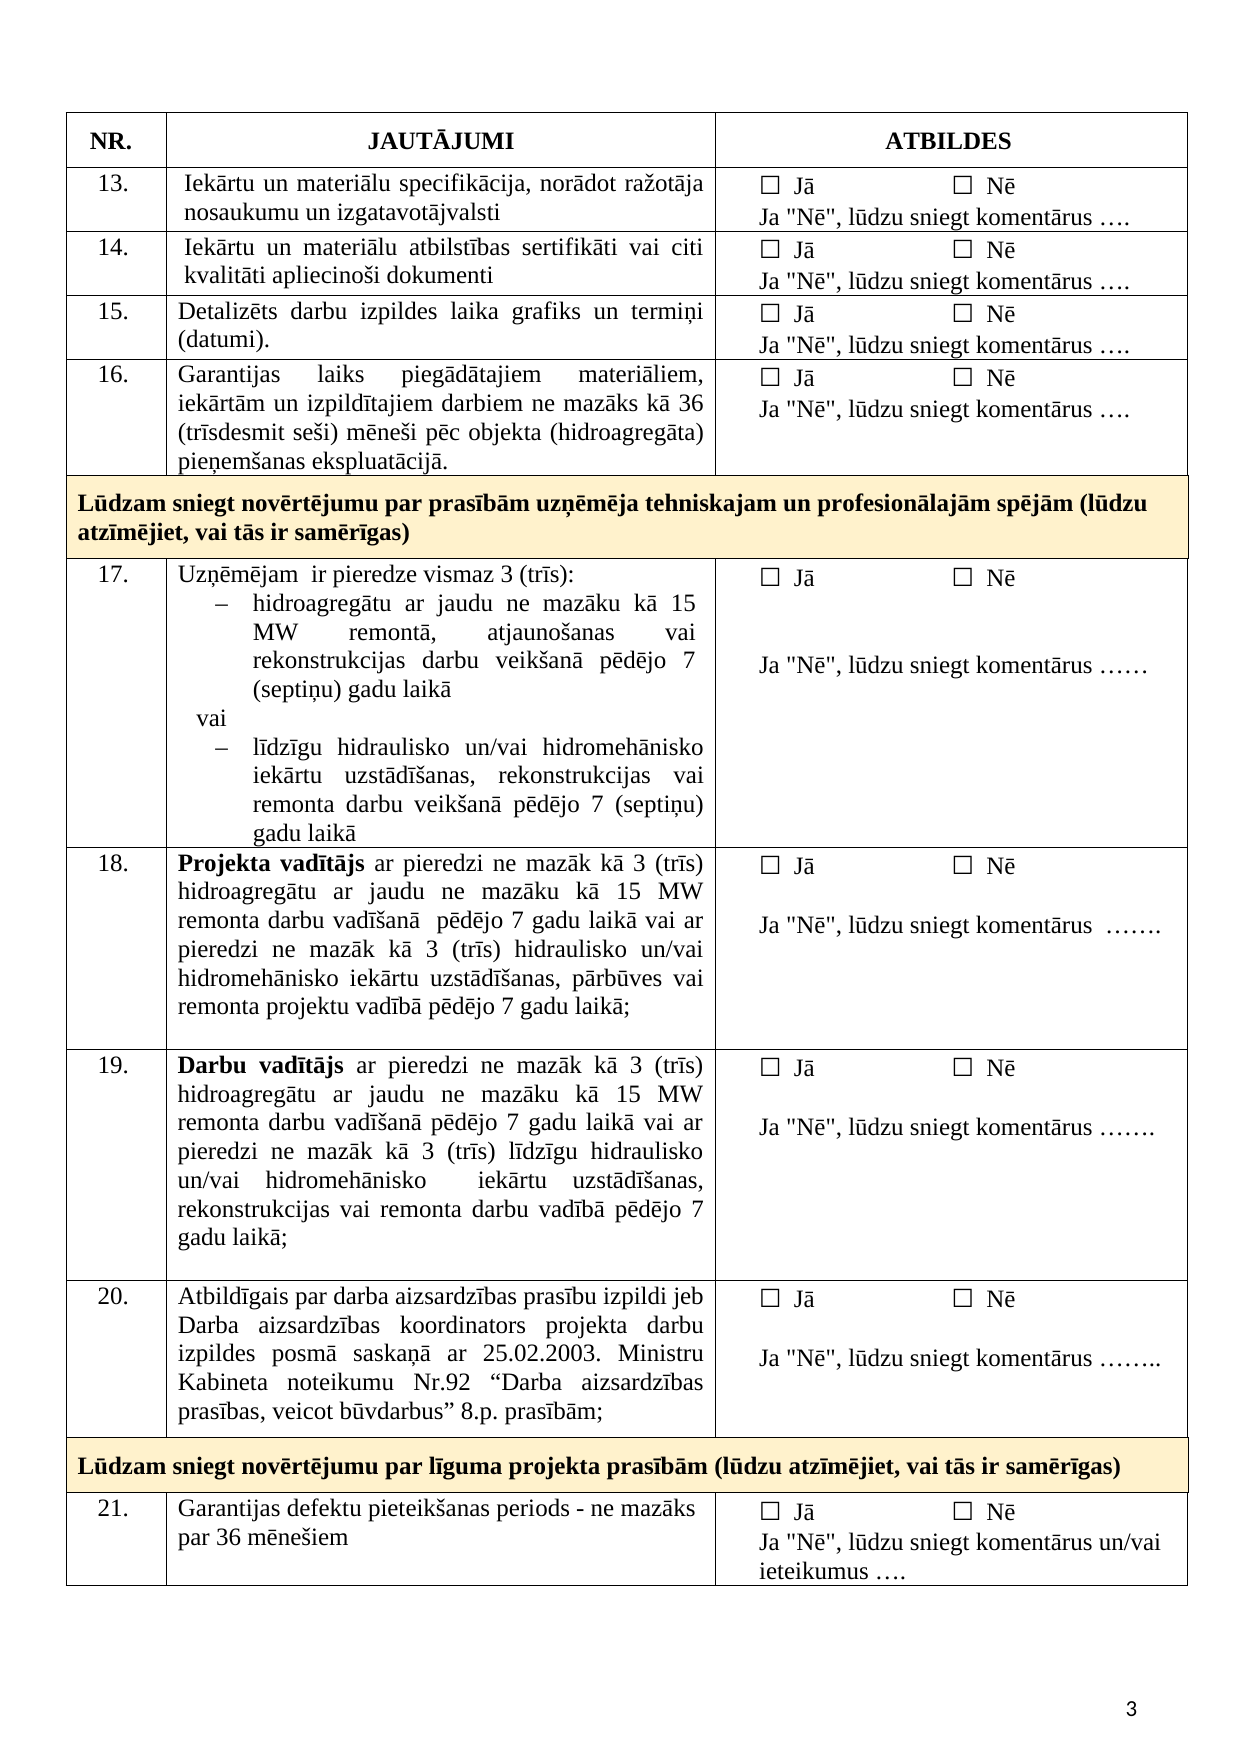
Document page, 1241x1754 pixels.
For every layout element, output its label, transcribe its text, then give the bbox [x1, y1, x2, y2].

table_cell [67, 1493, 166, 1585]
table_cell Jā Nē Ja "Nē", lūdzu sniegt komentārus ……. [716, 1050, 1187, 1280]
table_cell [716, 1493, 1187, 1585]
table_cell Iekārtu un materiālu atbilstības sertifikāti vai citi kvalitāti apliecinoši dokumenti [167, 232, 715, 295]
table_cell Jā Nē Ja "Nē", lūdzu sniegt komentārus …….. [716, 1281, 1187, 1437]
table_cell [716, 168, 1187, 231]
table_cell Lūdzam sniegt novērtējumu par līguma projekta prasībām (lūdzu atzīmējiet, vai tās ir samērīgas) [67, 1438, 1188, 1492]
table_cell [67, 848, 166, 1049]
table_cell [67, 232, 166, 295]
table_header Nr. [67, 113, 166, 167]
table_cell [67, 1281, 166, 1437]
table_cell Garantijas laiks piegādātajiem materiāliem, iekārtām un izpildītajiem darbiem ne mazāks kā 36 (trīsdesmit seši) mēneši pēc objekta (hidroagregāta) pieņemšanas ekspluatācijā. [167, 360, 715, 474]
table_cell Atbildīgais par darba aizsardzības prasību izpildi jeb Darba aizsardzības koordinators projekta darbu izpildes posmā saskaņā ar 25.02.2003. Ministru Kabineta noteikumu Nr.92 “Darba aizsardzības prasības, veicot būvdarbus” 8.p. prasībām; [167, 1281, 715, 1437]
table_cell Projekta vadītājs ar pieredzi ne mazāk kā 3 (trīs) hidroagregātu ar jaudu ne mazāku kā 15 MW remonta darbu vadīšanā pēdējo 7 gadu laikā vai ar pieredzi ne mazāk kā 3 (trīs) hidraulisko un/vai hidromehānisko iekārtu uzstādīšanas, pārbūves vai remonta projektu vadībā pēdējo 7 gadu laikā; [167, 848, 715, 1049]
table_cell [67, 559, 166, 847]
table_header Jautājumi [167, 113, 715, 167]
table_cell [67, 1050, 166, 1280]
table_header Atbildes [716, 113, 1187, 167]
table_cell Darbu vadītājs ar pieredzi ne mazāk kā 3 (trīs) hidroagregātu ar jaudu ne mazāku kā 15 MW remonta darbu vadīšanā pēdējo 7 gadu laikā vai ar pieredzi ne mazāk kā 3 (trīs) līdzīgu hidraulisko un/vai hidromehānisko iekārtu uzstādīšanas, rekonstrukcijas vai remonta darbu vadībā pēdējo 7 gadu laikā; [167, 1050, 715, 1280]
table_cell [67, 296, 166, 358]
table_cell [716, 232, 1187, 295]
table_cell [67, 168, 166, 231]
table_cell Jā Nē Ja "Nē", lūdzu sniegt komentārus ……. [716, 848, 1187, 1049]
table_cell Jā Nē Ja "Nē", lūdzu sniegt komentārus …… [716, 559, 1187, 847]
table_cell Uzņēmējam ir pieredze vismaz 3 (trīs): hidroagregātu ar jaudu ne mazāku kā 15 MW remontā, atjaunošanas vai rekonstrukcijas darbu veikšanā pēdējo 7 (septiņu) gadu laikā vai līdzīgu hidraulisko un/vai hidromehānisko iekārtu uzstādīšanas, rekonstrukcijas vai remonta darbu veikšanā pēdējo 7 (septiņu) gadu laikā [167, 559, 715, 847]
table_cell Iekārtu un materiālu specifikācija, norādot ražotāja nosaukumu un izgatavotājvalsti [167, 168, 715, 231]
table_cell Garantijas defektu pieteikšanas periods - ne mazāks par 36 mēnešiem [167, 1493, 715, 1585]
table_cell Detalizēts darbu izpildes laika grafiks un termiņi (datumi). [167, 296, 715, 358]
table_cell Jā Nē Ja "Nē", lūdzu sniegt komentārus …. [716, 296, 1187, 358]
table_cell Jā Nē Ja "Nē", lūdzu sniegt komentārus …. [716, 360, 1187, 474]
table_cell Lūdzam sniegt novērtējumu par prasībām uzņēmēja tehniskajam un profesionālajām spējām (lūdzu atzīmējiet, vai tās ir samērīgas) [67, 476, 1188, 558]
table_cell [67, 360, 166, 474]
